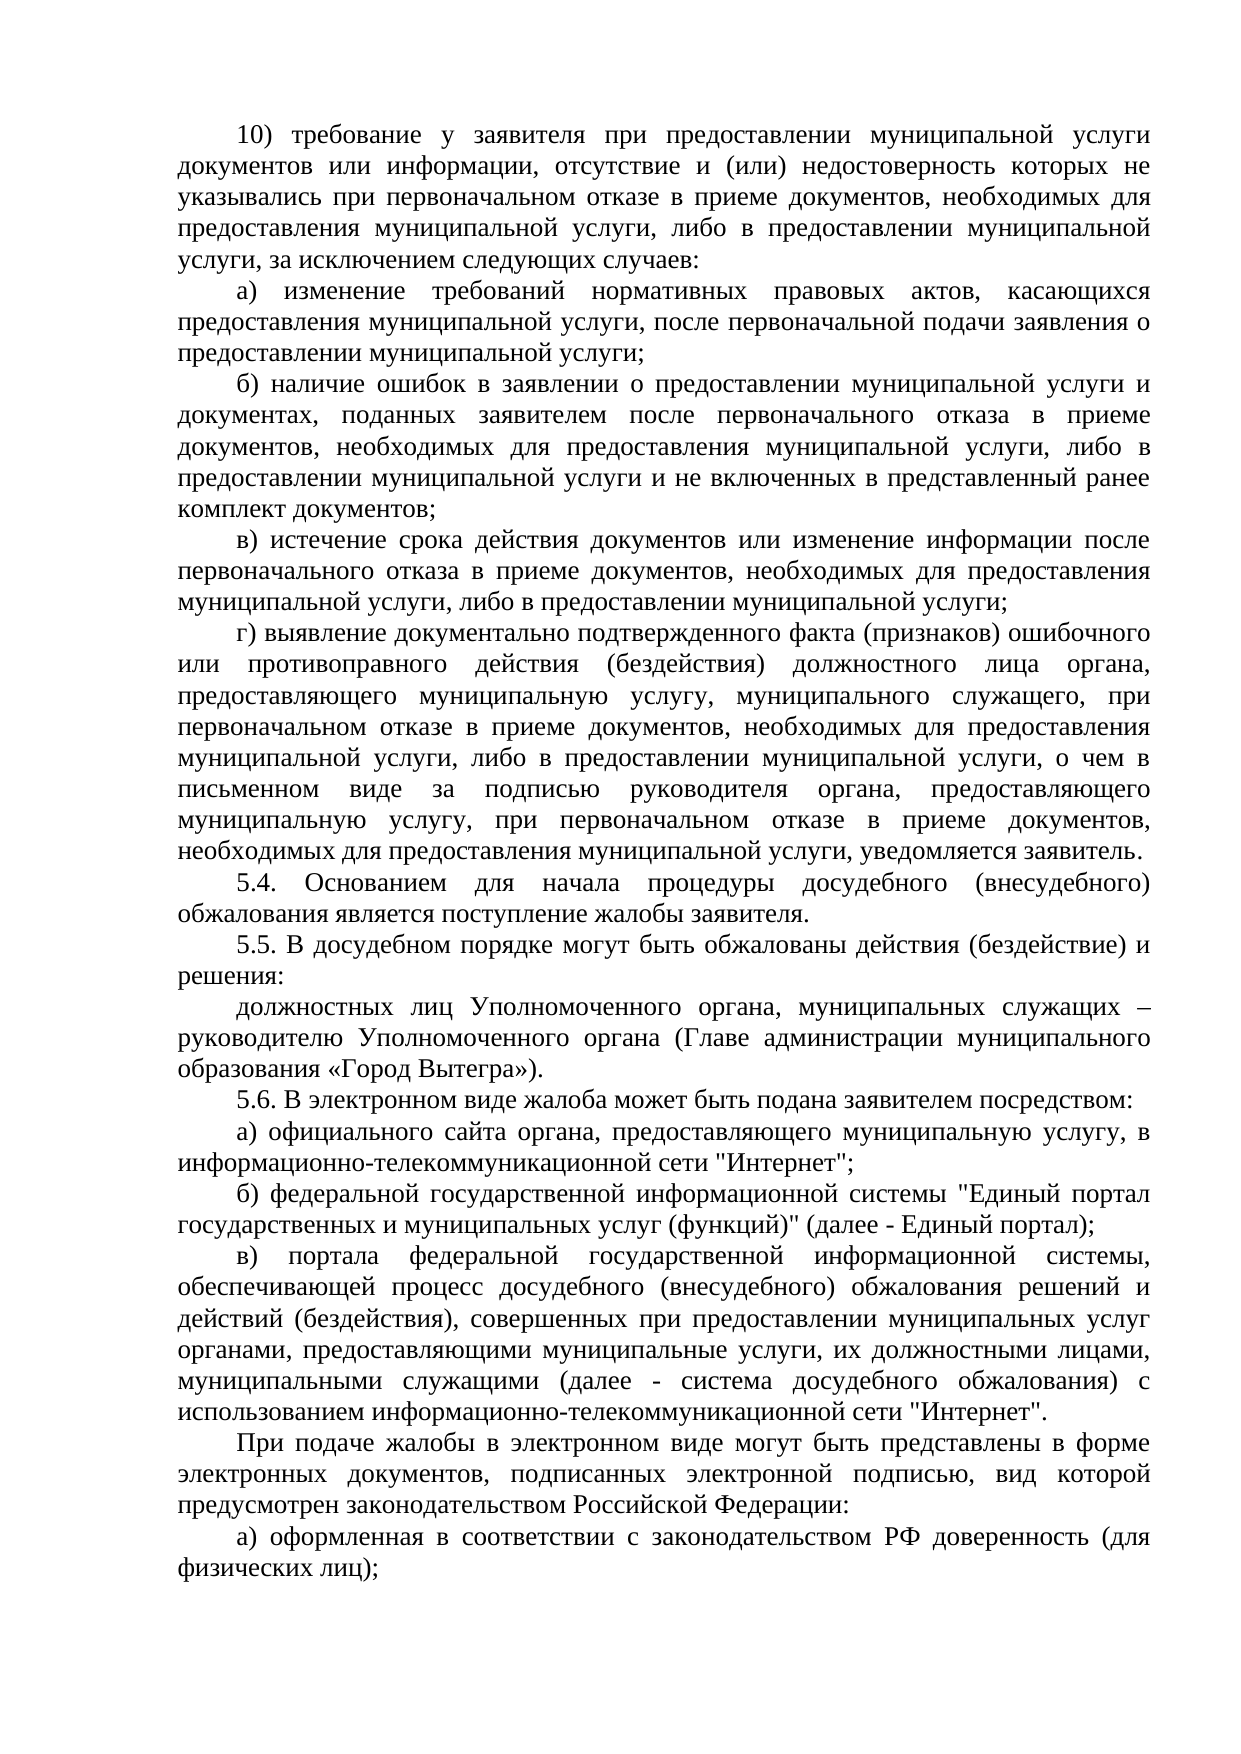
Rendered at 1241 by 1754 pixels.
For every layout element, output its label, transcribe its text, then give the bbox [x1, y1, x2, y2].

text 10) требование у заявителя при предоставлении муниципальной услуги документов или информации, отсутствие и (или) недостоверность которых не указывались при первоначальном отказе в приеме документов, необходимых для предоставления муниципальной услуги, либо в предоставлении муниципальной услуги, за исключением следующих случаев: [177, 118, 1152, 274]
text а) оформленная в соответствии с законодательством РФ доверенность (для физических лиц); [177, 1520, 1152, 1582]
text а) официального сайта органа, предоставляющего муниципальную услугу, в информационно-телекоммуникационной сети "Интернет"; [177, 1115, 1152, 1177]
text в) портала федеральной государственной информационной системы, обеспечивающей процесс досудебного (внесудебного) обжалования решений и действий (бездействия), совершенных при предоставлении муниципальных услуг органами, предоставляющими муниципальные услуги, их должностными лицами, муниципальными служащими (далее - система досудебного обжалования) с использованием информационно-телекоммуникационной сети "Интернет". [177, 1239, 1152, 1426]
text 5.6. В электронном виде жалоба может быть подана заявителем посредством: [177, 1084, 1152, 1115]
text 5.4. Основанием для начала процедуры досудебного (внесудебного) обжалования является поступление жалобы заявителя. [177, 866, 1152, 928]
text б) федеральной государственной информационной системы "Единый портал государственных и муниципальных услуг (функций)" (далее - Единый портал); [177, 1177, 1152, 1239]
text б) наличие ошибок в заявлении о предоставлении муниципальной услуги и документах, поданных заявителем после первоначального отказа в приеме документов, необходимых для предоставления муниципальной услуги, либо в предоставлении муниципальной услуги и не включенных в представленный ранее комплект документов; [177, 367, 1152, 523]
text в) истечение срока действия документов или изменение информации после первоначального отказа в приеме документов, необходимых для предоставления муниципальной услуги, либо в предоставлении муниципальной услуги; [177, 523, 1152, 616]
text должностных лиц Уполномоченного органа, муниципальных служащих – руководителю Уполномоченного органа (Главе администрации муниципального образования «Город Вытегра»). [177, 990, 1152, 1084]
text г) выявление документально подтвержденного факта (признаков) ошибочного или противоправного действия (бездействия) должностного лица органа, предоставляющего муниципальную услугу, муниципального служащего, при первоначальном отказе в приеме документов, необходимых для предоставления муниципальной услуги, либо в предоставлении муниципальной услуги, о чем в письменном виде за подписью руководителя органа, предоставляющего муниципальную услугу, при первоначальном отказе в приеме документов, необходимых для предоставления муниципальной услуги, уведомляется заявитель. [177, 616, 1152, 866]
text При подаче жалобы в электронном виде могут быть представлены в форме электронных документов, подписанных электронной подписью, вид которой предусмотрен законодательством Российской Федерации: [177, 1426, 1152, 1520]
text а) изменение требований нормативных правовых актов, касающихся предоставления муниципальной услуги, после первоначальной подачи заявления о предоставлении муниципальной услуги; [177, 274, 1152, 367]
text 5.5. В досудебном порядке могут быть обжалованы действия (бездействие) и решения: [177, 928, 1152, 990]
